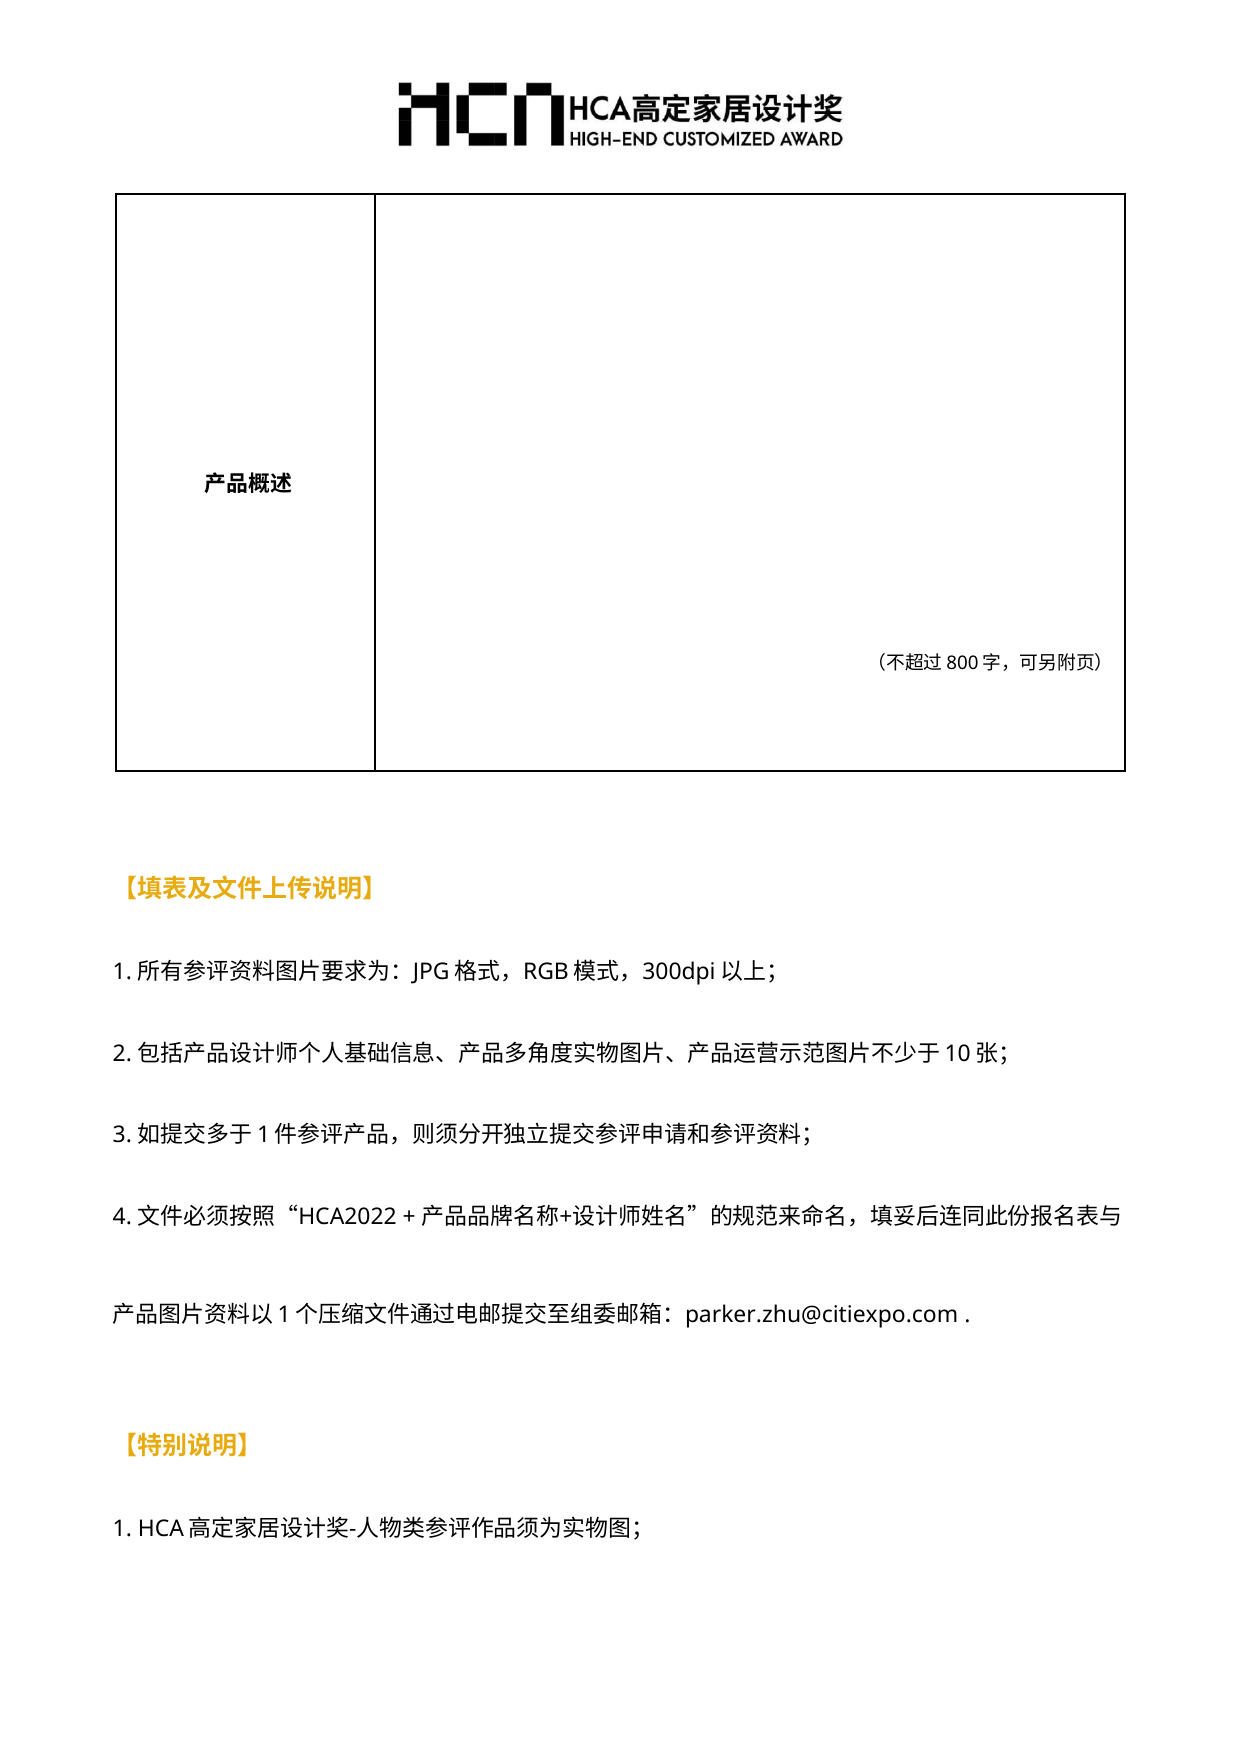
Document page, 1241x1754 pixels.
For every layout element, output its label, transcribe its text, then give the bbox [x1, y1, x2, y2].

list 包括产品设计师个人基础信息、产品多角度实物图片、产品运营示范图片不少于10张； [112, 1019, 1128, 1084]
table_cell 产品概述 [117, 195, 374, 770]
list 文件必须按照“HCA2022 + 产品品牌名称+设计师姓名”的规范来命名，填妥后连同此份报名表与产品图片资料以1个压缩文件通过电邮提交至组委邮箱：parker.zhu@citiexpo.com . [112, 1182, 1128, 1345]
list 如提交多于1件参评产品，则须分开独立提交参评申请和参评资料； [112, 1101, 1128, 1166]
list HCA高定家居设计奖-人物类参评作品须为实物图； [112, 1494, 1128, 1559]
list 所有参评资料图片要求为：JPG格式，RGB模式，300dpi以上； [112, 937, 1128, 1002]
picture [327, 53, 914, 177]
list 【特别说明】 [112, 1411, 1128, 1476]
list 【填表及文件上传说明】 [112, 854, 1128, 919]
table_cell （不超过800字，可另附页） [376, 195, 1124, 770]
